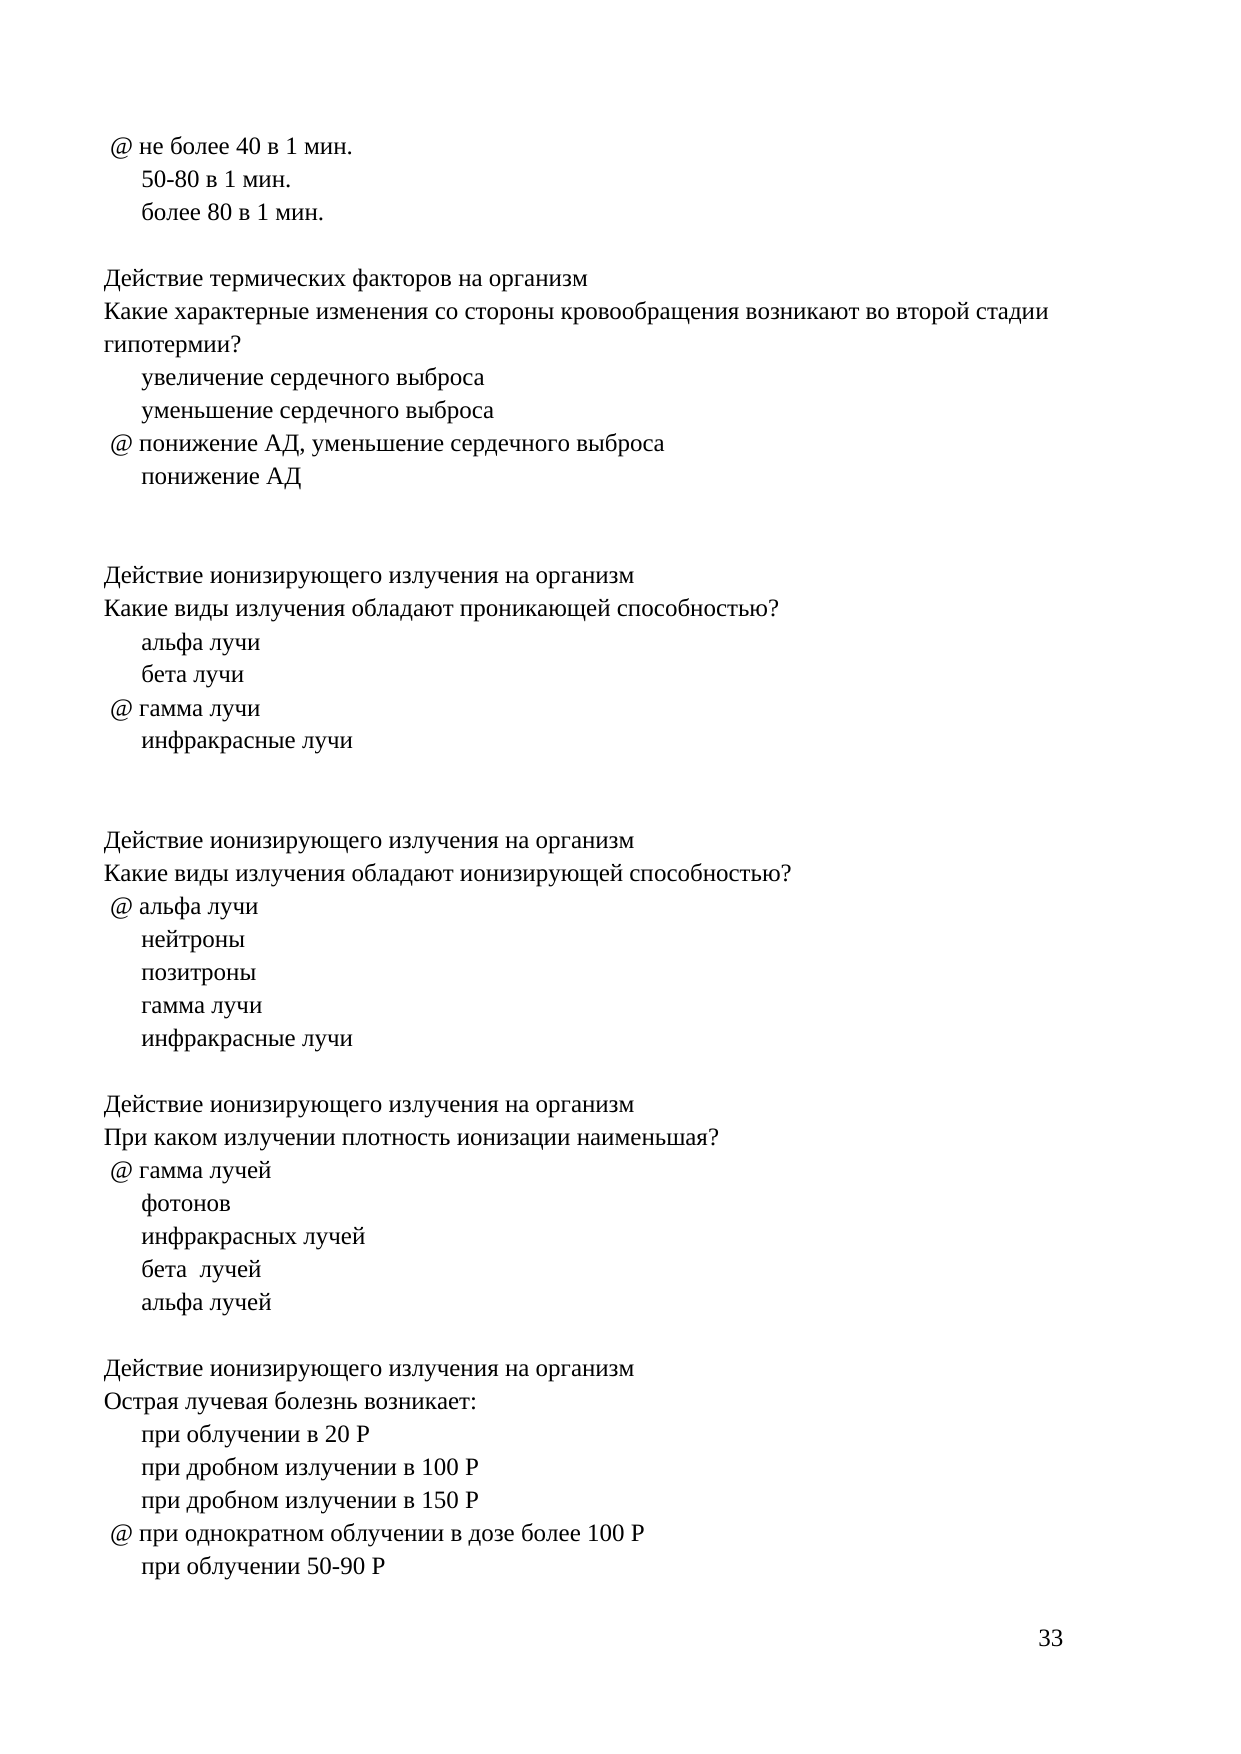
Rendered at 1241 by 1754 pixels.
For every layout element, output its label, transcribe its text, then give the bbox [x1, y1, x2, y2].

text при облучении в 20 Р [103, 1419, 1063, 1448]
text Какие виды излучения обладают ионизирующей способностью? [103, 858, 1063, 886]
text Действие ионизирующего излучения на организм [103, 1089, 1063, 1118]
text @ понижение АД, уменьшение сердечного выброса [103, 428, 1063, 457]
text понижение АД [103, 461, 1063, 490]
text гамма лучи [103, 990, 1063, 1018]
text Острая лучевая болезнь возникает: [103, 1386, 1063, 1415]
text Какие характерные изменения со стороны кровообращения возникают во второй стадии гипотермии? [103, 296, 1063, 358]
text нейтроны [103, 924, 1063, 952]
text при дробном излучении в 150 Р [103, 1485, 1063, 1514]
text @ гамма лучи [103, 693, 1063, 721]
text уменьшение сердечного выброса [103, 395, 1063, 424]
text @ альфа лучи [103, 891, 1063, 919]
text альфа лучи [103, 627, 1063, 655]
text бета лучей [103, 1254, 1063, 1283]
text альфа лучей [103, 1287, 1063, 1316]
text фотонов [103, 1188, 1063, 1217]
text @ при однократном облучении в дозе более 100 Р [103, 1518, 1063, 1547]
text бета лучи [103, 659, 1063, 688]
text Действие ионизирующего излучения на организм [103, 825, 1063, 853]
text Действие ионизирующего излучения на организм [103, 1353, 1063, 1382]
text инфракрасных лучей [103, 1221, 1063, 1250]
text Действие ионизирующего излучения на организм [103, 561, 1063, 589]
text позитроны [103, 957, 1063, 986]
text Какие виды излучения обладают проникающей способностью? [103, 593, 1063, 622]
text инфракрасные лучи [103, 726, 1063, 754]
text @ гамма лучей [103, 1155, 1063, 1184]
text при облучении 50-90 Р [103, 1551, 1063, 1580]
text более 80 в 1 мин. [103, 197, 1063, 226]
text При каком излучении плотность ионизации наименьшая? [103, 1122, 1063, 1151]
text увеличение сердечного выброса [103, 362, 1063, 391]
text при дробном излучении в 100 Р [103, 1452, 1063, 1481]
text @ не более 40 в 1 мин. [103, 131, 1063, 160]
text инфракрасные лучи [103, 1023, 1063, 1052]
text 50-80 в 1 мин. [103, 164, 1063, 193]
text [103, 263, 1063, 292]
